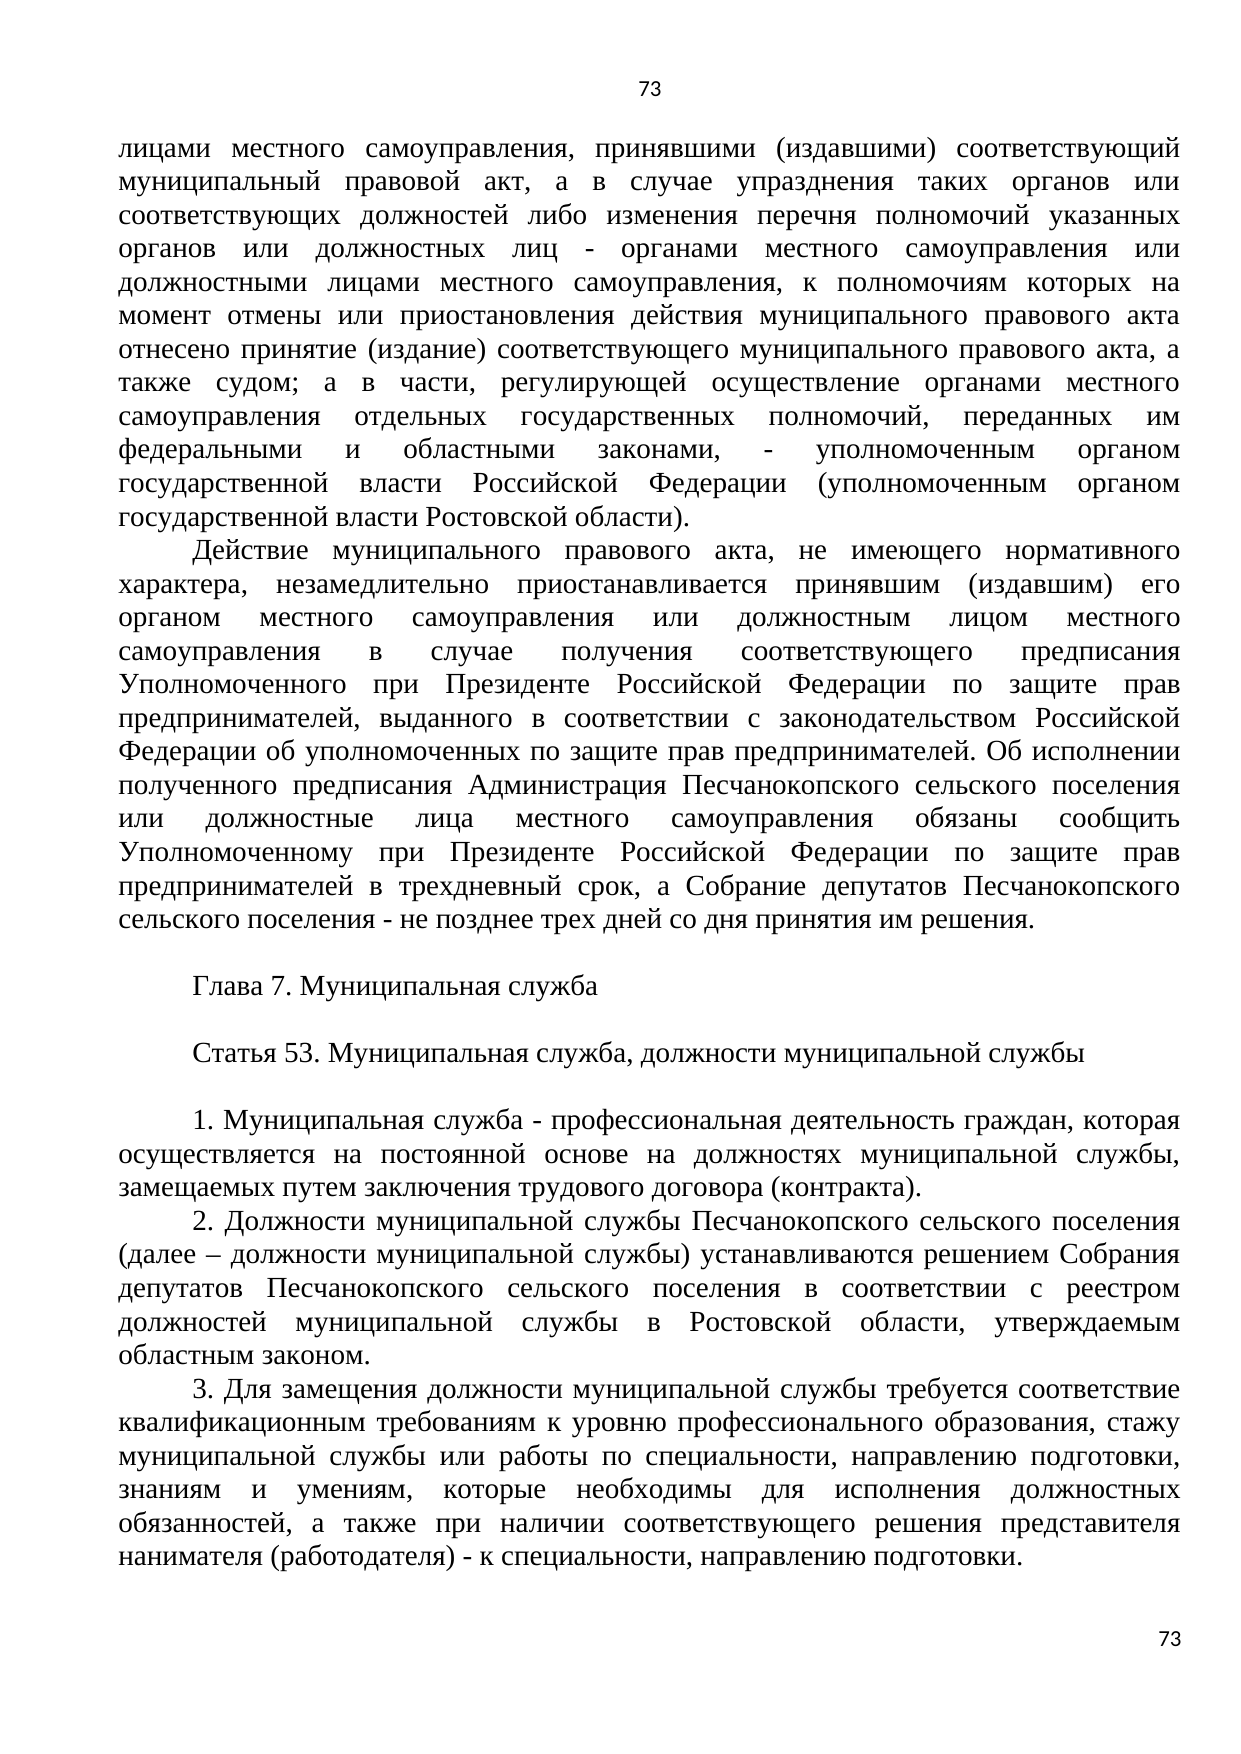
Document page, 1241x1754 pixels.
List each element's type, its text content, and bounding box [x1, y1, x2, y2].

text 1. Муниципальная служба - профессиональная деятельность граждан, которая осуществляется на постоянной основе на должностях муниципальной службы, замещаемых путем заключения трудового договора (контракта). [118, 1102, 1181, 1203]
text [118, 130, 1181, 532]
text Статья 53. Муниципальная служба, должности муниципальной службы [118, 1035, 1181, 1069]
text Глава 7. Муниципальная служба [118, 968, 1181, 1002]
text 2. Должности муниципальной службы Песчанокопского сельского поселения (далее – должности муниципальной службы) устанавливаются решением Собрания депутатов Песчанокопского сельского поселения в соответствии с реестром должностей муниципальной службы в Ростовской области, утверждаемым областным законом. [118, 1203, 1181, 1371]
text Действие муниципального правового акта, не имеющего нормативного характера, незамедлительно приостанавливается принявшим (издавшим) его органом местного самоуправления или должностным лицом местного самоуправления в случае получения соответствующего предписания Уполномоченного при Президенте Российской Федерации по защите прав предпринимателей, выданного в соответствии с законодательством Российской Федерации об уполномоченных по защите прав предпринимателей. Об исполнении полученного предписания Администрация Песчанокопского сельского поселения или должностные лица местного самоуправления обязаны сообщить Уполномоченному при Президенте Российской Федерации по защите прав предпринимателей в трехдневный срок, а Собрание депутатов Песчанокопского сельского поселения - не позднее трех дней со дня принятия им решения. [118, 532, 1181, 935]
text 3. Для замещения должности муниципальной службы требуется соответствие квалификационным требованиям к уровню профессионального образования, стажу муниципальной службы или работы по специальности, направлению подготовки, знаниям и умениям, которые необходимы для исполнения должностных обязанностей, а также при наличии соответствующего решения представителя нанимателя (работодателя) - к специальности, направлению подготовки. [118, 1371, 1181, 1572]
